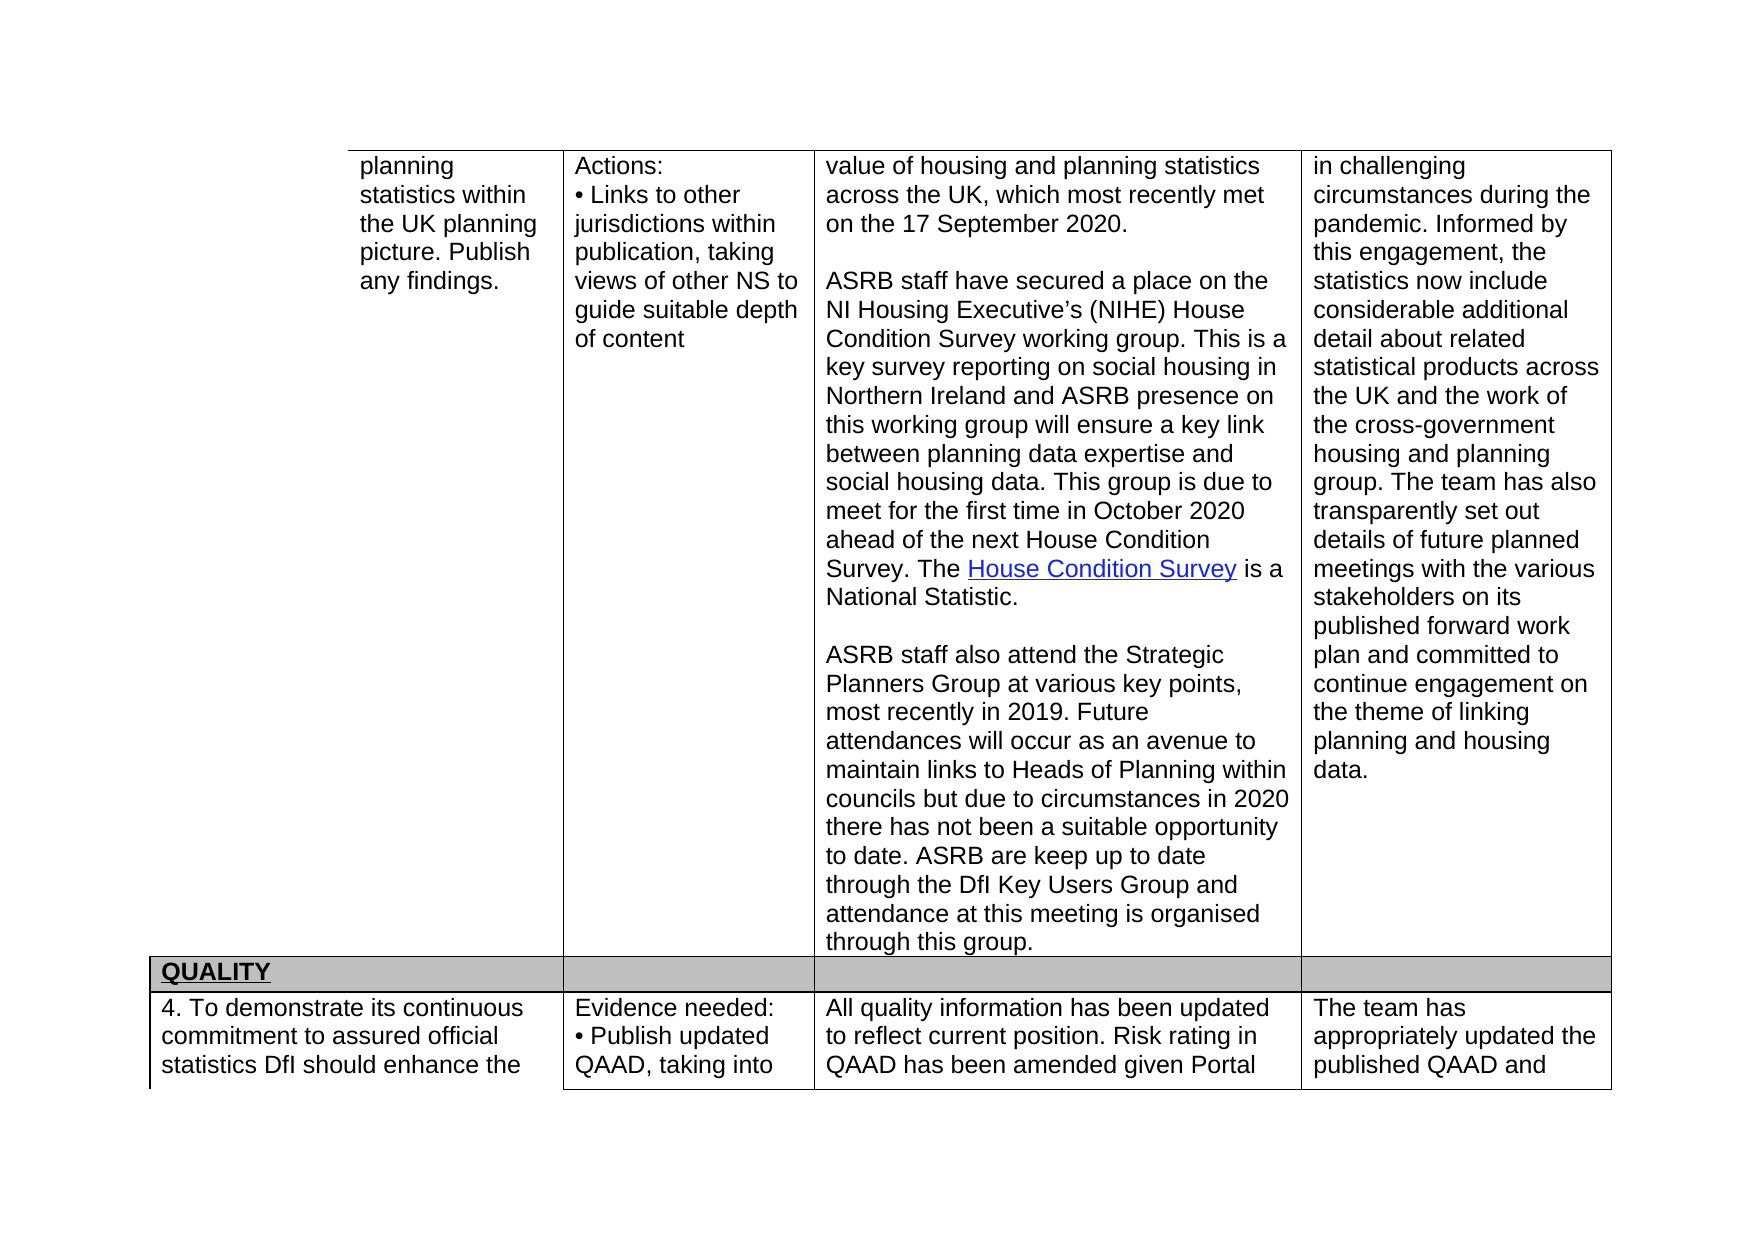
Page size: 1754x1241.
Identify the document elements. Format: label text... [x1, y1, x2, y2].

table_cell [1302, 151, 1611, 956]
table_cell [815, 151, 1301, 956]
table_cell [564, 957, 814, 991]
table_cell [564, 993, 814, 1089]
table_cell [564, 151, 814, 956]
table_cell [151, 993, 563, 1089]
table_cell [815, 993, 1301, 1089]
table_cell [348, 151, 563, 956]
table_cell [815, 957, 1301, 991]
table_cell [1302, 957, 1611, 991]
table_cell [1302, 993, 1611, 1089]
table_cell QUALITY [151, 957, 563, 991]
